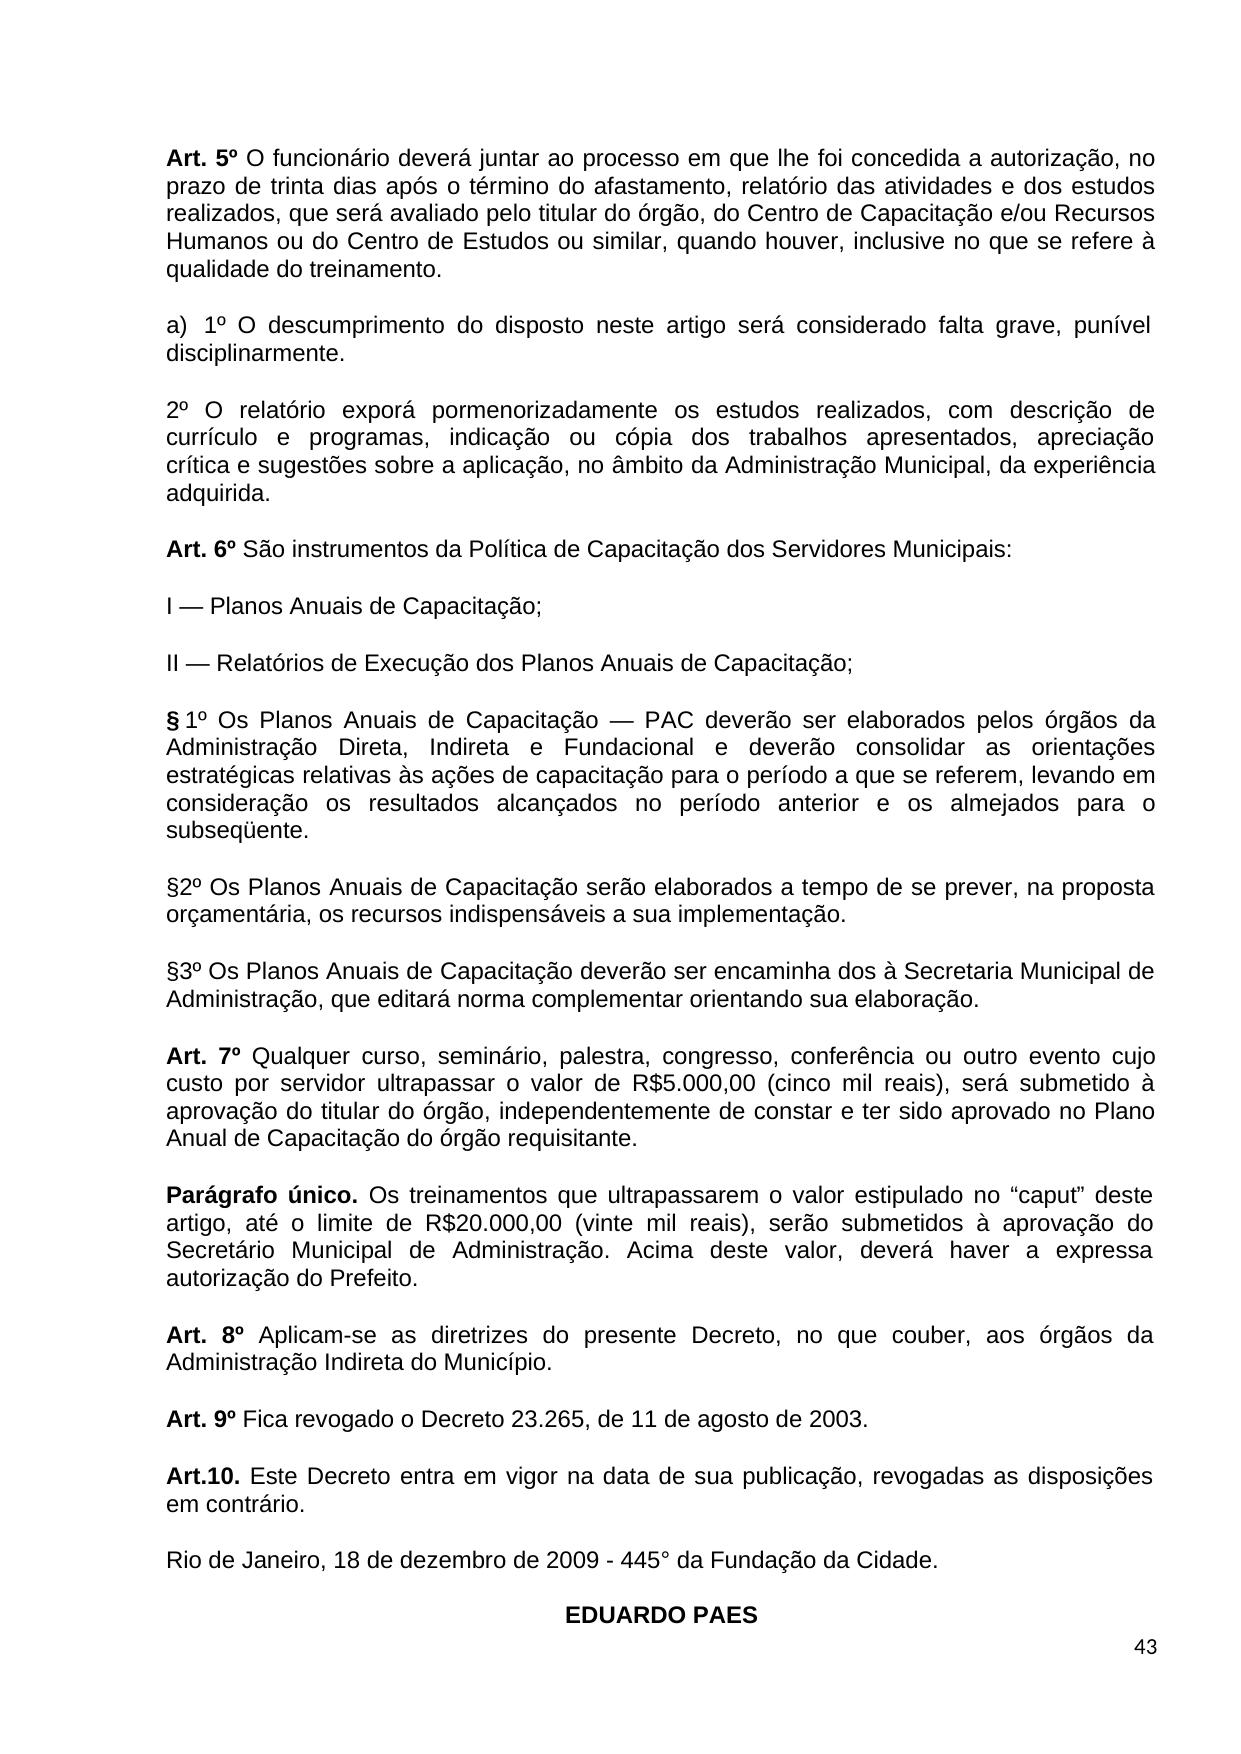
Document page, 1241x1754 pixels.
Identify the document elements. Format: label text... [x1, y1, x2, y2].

text I — Planos Anuais de Capacitação; [166, 592, 1065, 620]
text §2º Os Planos Anuais de Capacitação serão elaborados a tempo de se prever, na proposta orçamentária, os recursos indispensáveis a sua implementação. [166, 873, 1157, 928]
text 2º O relatório exporá pormenorizadamente os estudos realizados, com descrição de currículo e programas, indicação ou cópia dos trabalhos apresentados, apreciação crítica e sugestões sobre a aplicação, no âmbito da Administração Municipal, da experiência adquirida. [166, 396, 1157, 506]
text Art. 6º São instrumentos da Política de Capacitação dos Servidores Municipais: [166, 535, 1065, 563]
text Rio de Janeiro, 18 de dezembro de 2009 - 445° da Fundação da Cidade. [166, 1546, 1157, 1574]
list 1º O descumprimento do disposto neste artigo será considerado falta grave, punível disciplinarmente. [166, 311, 1153, 367]
text II — Relatórios de Execução dos Planos Anuais de Capacitação; [166, 649, 1157, 676]
text Art. 7º Qualquer curso, seminário, palestra, congresso, conferência ou outro evento cujo custo por servidor ultrapassar o valor de R$5.000,00 (cinco mil reais), será submetido à aprovação do titular do órgão, independentemente de constar e ter sido aprovado no Plano Anual de Capacitação do órgão requisitante. [166, 1042, 1157, 1152]
list 1º Os Planos Anuais de Capacitação — PAC deverão ser elaborados pelos órgãos da Administração Direta, Indireta e Fundacional e deverão consolidar as orientações estratégicas relativas às ações de capacitação para o período a que se referem, levando em consideração os resultados alcançados no período anterior e os almejados para o subseqüente. [166, 706, 1157, 844]
text Art. 8º Aplicam-se as diretrizes do presente Decreto, no que couber, aos órgãos da Administração Indireta do Município. [166, 1321, 1155, 1376]
text §3º Os Planos Anuais de Capacitação deverão ser encaminha dos à Secretaria Municipal de Administração, que editará norma complementar orientando sua elaboração. [166, 957, 1157, 1012]
text Art. 5º O funcionário deverá juntar ao processo em que lhe foi concedida a autorização, no prazo de trinta dias após o término do afastamento, relatório das atividades e dos estudos realizados, que será avaliado pelo titular do órgão, do Centro de Capacitação e/ou Recursos Humanos ou do Centro de Estudos ou similar, quando houver, inclusive no que se refere à qualidade do treinamento. [166, 144, 1157, 282]
text EDUARDO PAES [166, 1601, 1157, 1629]
text Art.10. Este Decreto entra em vigor na data de sua publicação, revogadas as disposições em contrário. [166, 1462, 1155, 1517]
text Parágrafo único. Os treinamentos que ultrapassarem o valor estipulado no “caput” deste artigo, até o limite de R$20.000,00 (vinte mil reais), serão submetidos à aprovação do Secretário Municipal de Administração. Acima deste valor, deverá haver a expressa autorização do Prefeito. [166, 1181, 1155, 1292]
text Art. 9º Fica revogado o Decreto 23.265, de 11 de agosto de 2003. [166, 1405, 1157, 1433]
